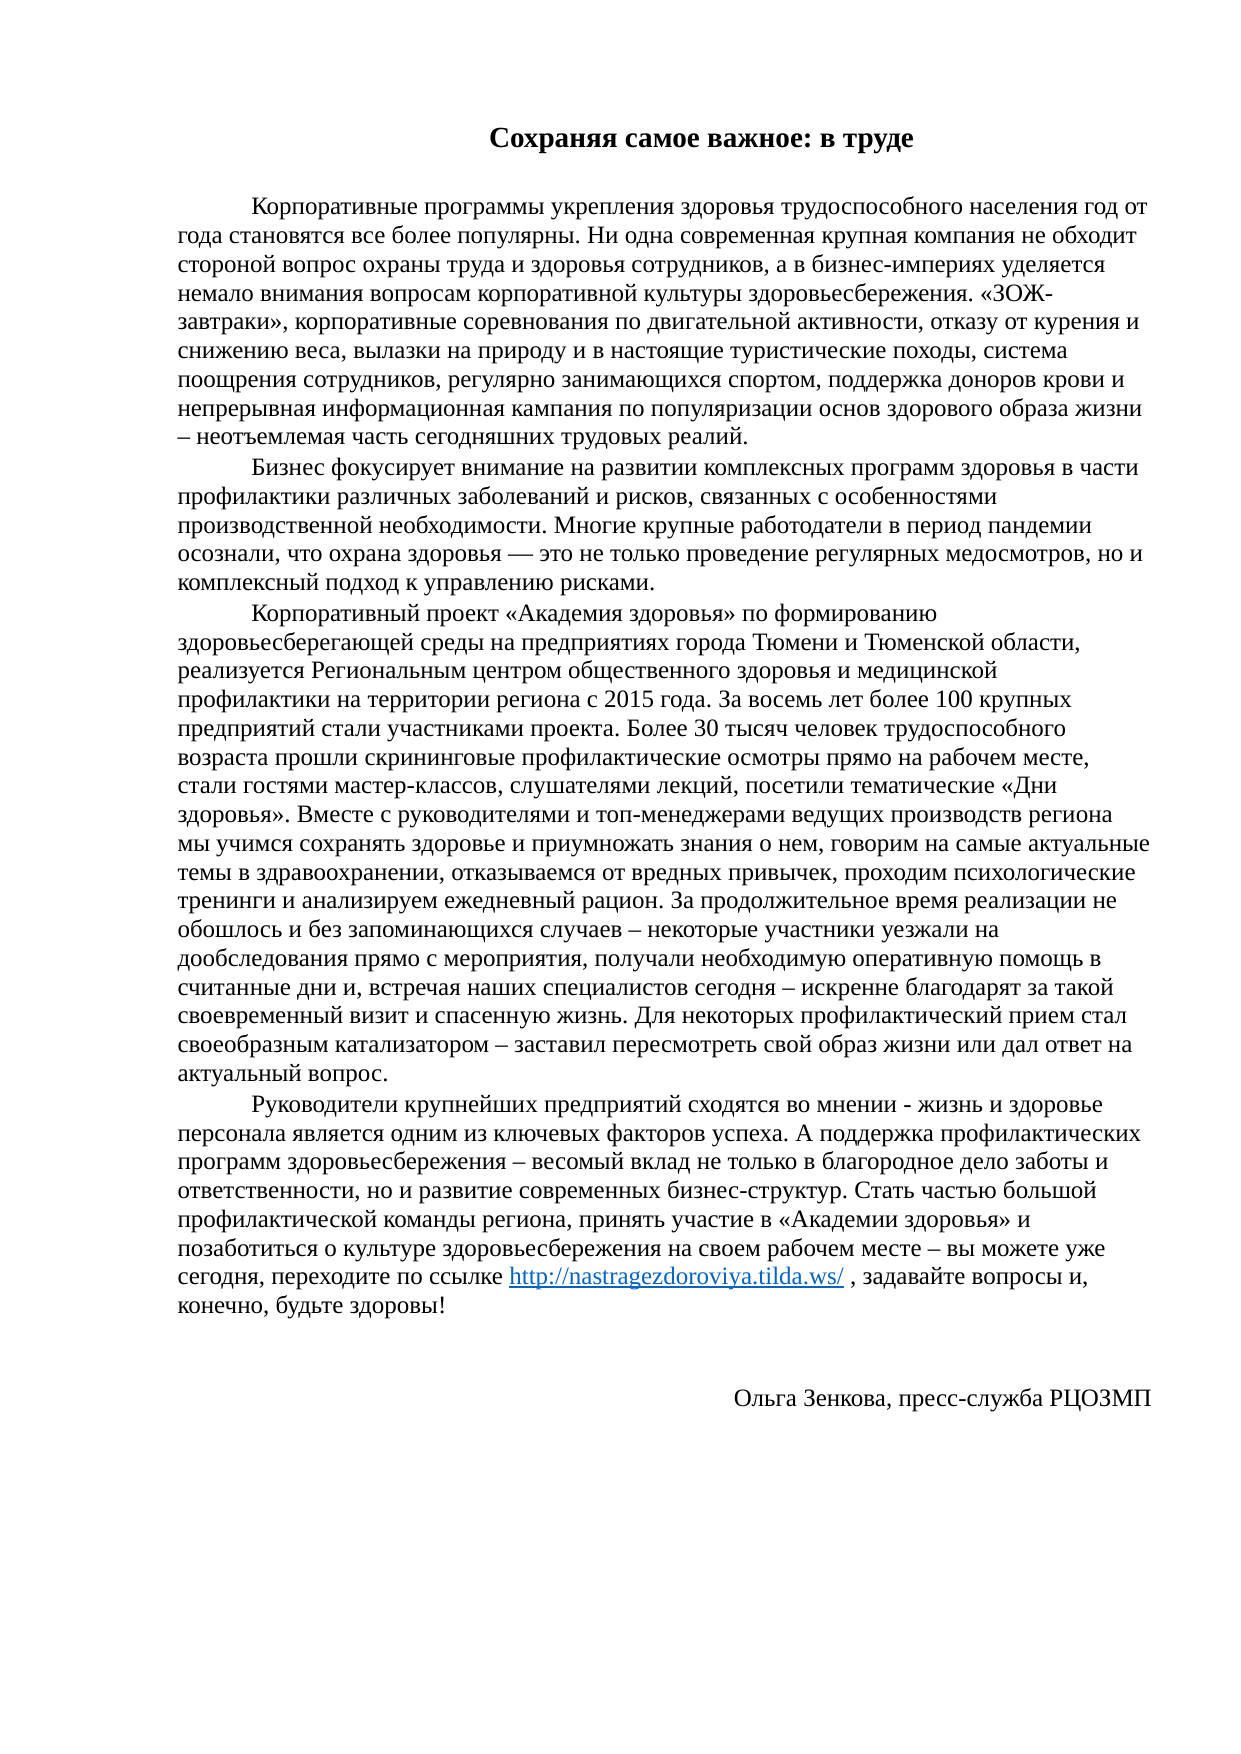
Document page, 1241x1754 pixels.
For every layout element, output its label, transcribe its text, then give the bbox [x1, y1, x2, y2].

text Корпоративные программы укрепления здоровья трудоспособного населения год от года становятся все более популярны. Ни одна современная крупная компания не обходит стороной вопрос охраны труда и здоровья сотрудников, а в бизнес-империях уделяется немало внимания вопросам корпоративной культуры здоровьесбережения. «ЗОЖ-завтраки», корпоративные соревнования по двигательной активности, отказу от курения и снижению веса, вылазки на природу и в настоящие туристические походы, система поощрения сотрудников, регулярно занимающихся спортом, поддержка доноров крови и непрерывная информационная кампания по популяризации основ здорового образа жизни – неотъемлемая часть сегодняшних трудовых реалий. [177, 191, 1152, 450]
text Руководители крупнейших предприятий сходятся во мнении - жизнь и здоровье персонала является одним из ключевых факторов успеха. А поддержка профилактических программ здоровьесбережения – весомый вклад не только в благородное дело заботы и ответственности, но и развитие современных бизнес-структур. Стать частью большой профилактической команды региона, принять участие в «Академии здоровья» и позаботиться о культуре здоровьесбережения на своем рабочем месте – вы можете уже сегодня, переходите по ссылке http://nastragezdoroviya.tilda.ws/ , задавайте вопросы и, конечно, будьте здоровы! [177, 1089, 1152, 1319]
text Бизнес фокусирует внимание на развитии комплексных программ здоровья в части профилактики различных заболеваний и рисков, связанных с особенностями производственной необходимости. Многие крупные работодатели в период пандемии осознали, что охрана здоровья — это не только проведение регулярных медосмотров, но и комплексный подход к управлению рисками. [177, 452, 1152, 596]
text Ольга Зенкова, пресс-служба РЦОЗМП [177, 1383, 1152, 1411]
text Корпоративный проект «Академия здоровья» по формированию здоровьесберегающей среды на предприятиях города Тюмени и Тюменской области, реализуется Региональным центром общественного здоровья и медицинской профилактики на территории региона с 2015 года. За восемь лет более 100 крупных предприятий стали участниками проекта. Более 30 тысяч человек трудоспособного возраста прошли скрининговые профилактические осмотры прямо на рабочем месте, стали гостями мастер-классов, слушателями лекций, посетили тематические «Дни здоровья». Вместе с руководителями и топ-менеджерами ведущих производств региона мы учимся сохранять здоровье и приумножать знания о нем, говорим на самые актуальные темы в здравоохранении, отказываемся от вредных привычек, проходим психологические тренинги и анализируем ежедневный рацион. За продолжительное время реализации не обошлось и без запоминающихся случаев – некоторые участники уезжали на дообследования прямо с мероприятия, получали необходимую оперативную помощь в считанные дни и, встречая наших специалистов сегодня – искренне благодарят за такой своевременный визит и спасенную жизнь. Для некоторых профилактический прием стал своеобразным катализатором – заставил пересмотреть свой образ жизни или дал ответ на актуальный вопрос. [177, 598, 1152, 1087]
text Сохраняя самое важное: в труде [177, 120, 1152, 154]
